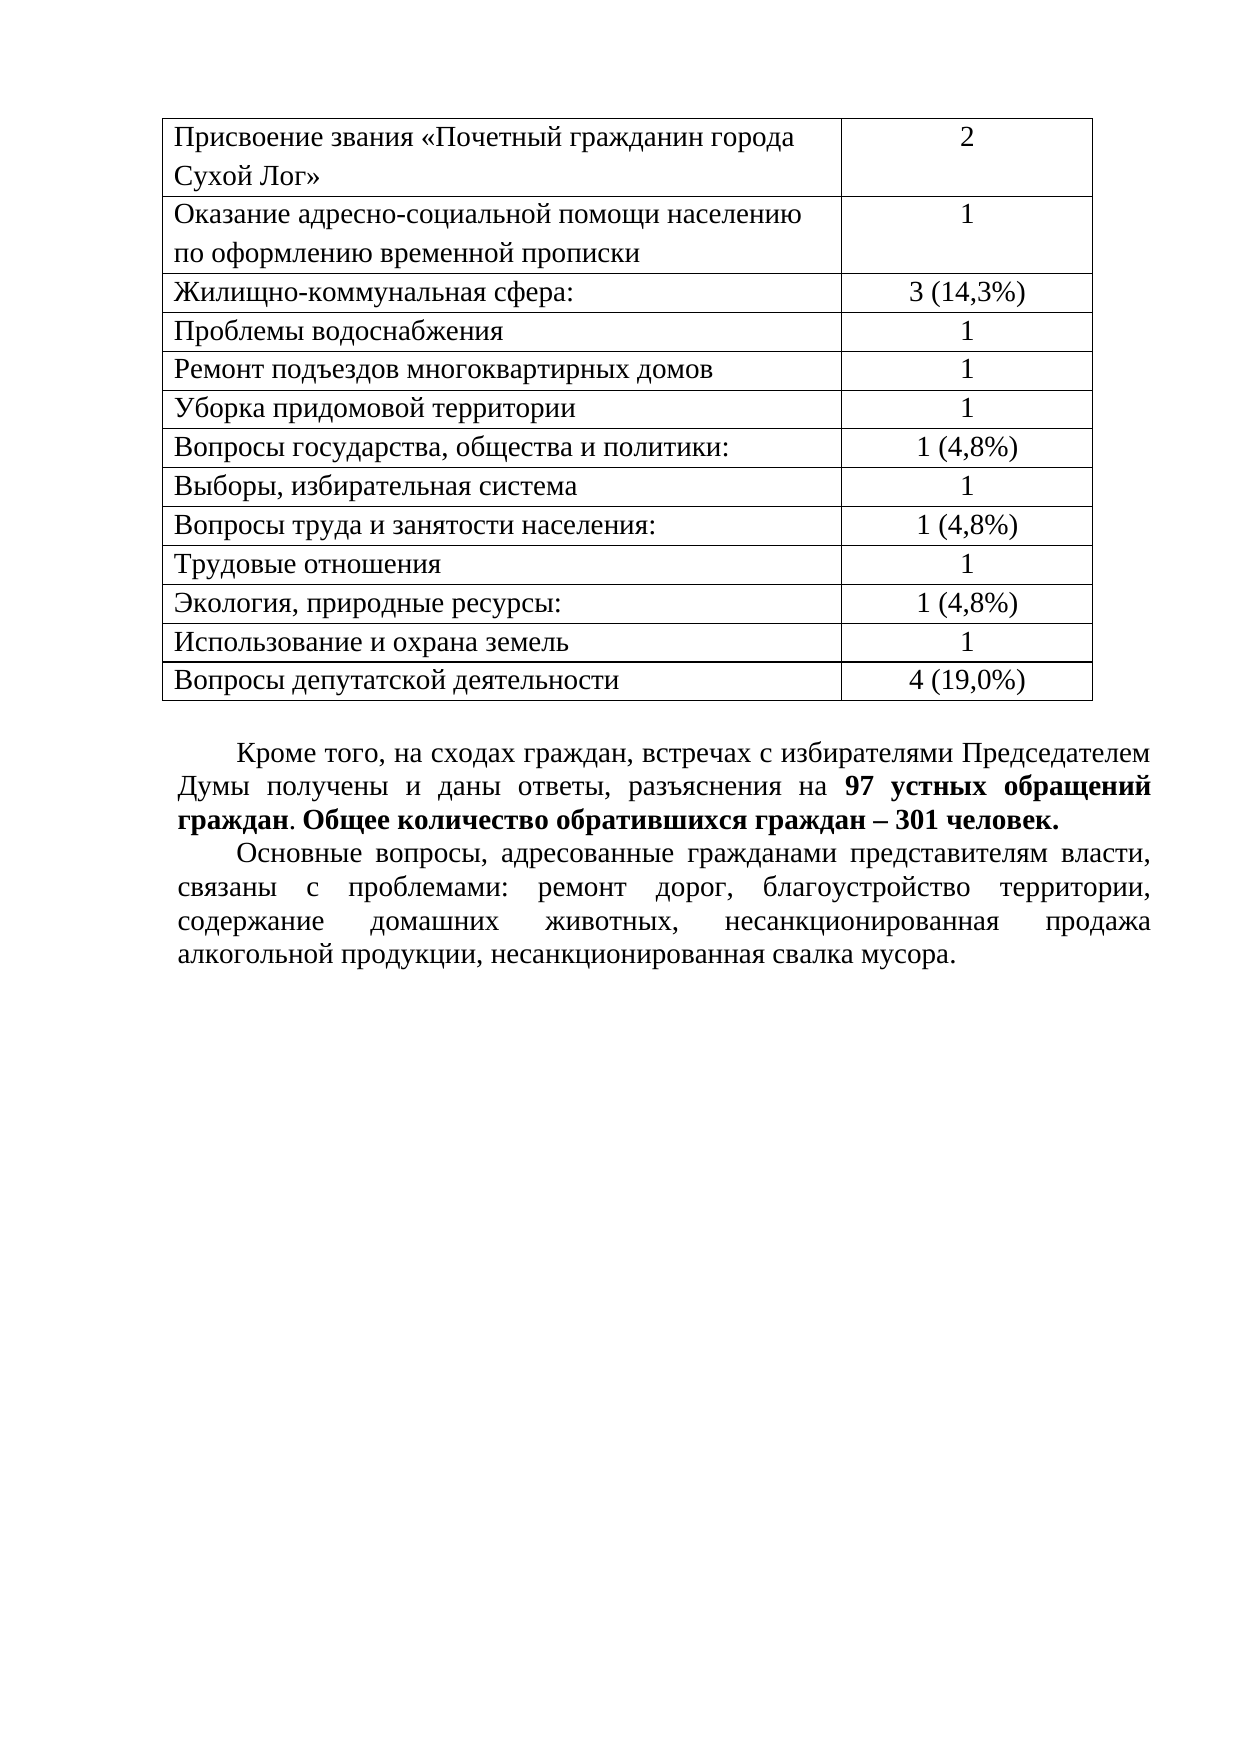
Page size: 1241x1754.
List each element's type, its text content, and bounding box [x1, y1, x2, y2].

table_cell Экология, природные ресурсы: [163, 585, 841, 623]
table_cell Трудовые отношения [163, 546, 841, 584]
table_cell Вопросы труда и занятости населения: [163, 507, 841, 545]
table_cell Уборка придомовой территории [163, 391, 841, 428]
table_cell 2 [842, 119, 1092, 196]
table_cell 1 [842, 352, 1092, 389]
table_cell Присвоение звания «Почетный гражданин города Сухой Лог» [163, 119, 841, 196]
table_cell 1 [842, 391, 1092, 428]
table_cell 1 [842, 468, 1092, 506]
table_cell 3 (14,3%) [842, 274, 1092, 312]
table_cell Оказание адресно-социальной помощи населению по оформлению временной прописки [163, 197, 841, 273]
table_cell 1 (4,8%) [842, 507, 1092, 545]
text Кроме того, на сходах граждан, встречах с избирателями Председателем Думы получены и даны ответы, разъяснения на 97 устных обращений граждан. Общее количество обратившихся граждан – 301 человек. [177, 735, 1152, 836]
table_cell Жилищно-коммунальная сфера: [163, 274, 841, 312]
table_cell 1 [842, 313, 1092, 351]
table_cell Использование и охрана земель [163, 624, 841, 661]
table_cell Вопросы государства, общества и политики: [163, 429, 841, 467]
table_cell 4 (19,0%) [842, 663, 1092, 700]
text Основные вопросы, адресованные гражданами представителям власти, связаны с проблемами: ремонт дорог, благоустройство территории, содержание домашних животных, несанкционированная продажа алкогольной продукции, несанкционированная свалка мусора. [177, 836, 1152, 970]
table_cell Проблемы водоснабжения [163, 313, 841, 351]
table_cell 1 (4,8%) [842, 585, 1092, 623]
table_cell 1 (4,8%) [842, 429, 1092, 467]
table_cell Вопросы депутатской деятельности [163, 663, 841, 700]
table_cell Выборы, избирательная система [163, 468, 841, 506]
table_cell Ремонт подъездов многоквартирных домов [163, 352, 841, 389]
table_cell 1 [842, 546, 1092, 584]
table_cell 1 [842, 197, 1092, 273]
table_cell 1 [842, 624, 1092, 661]
